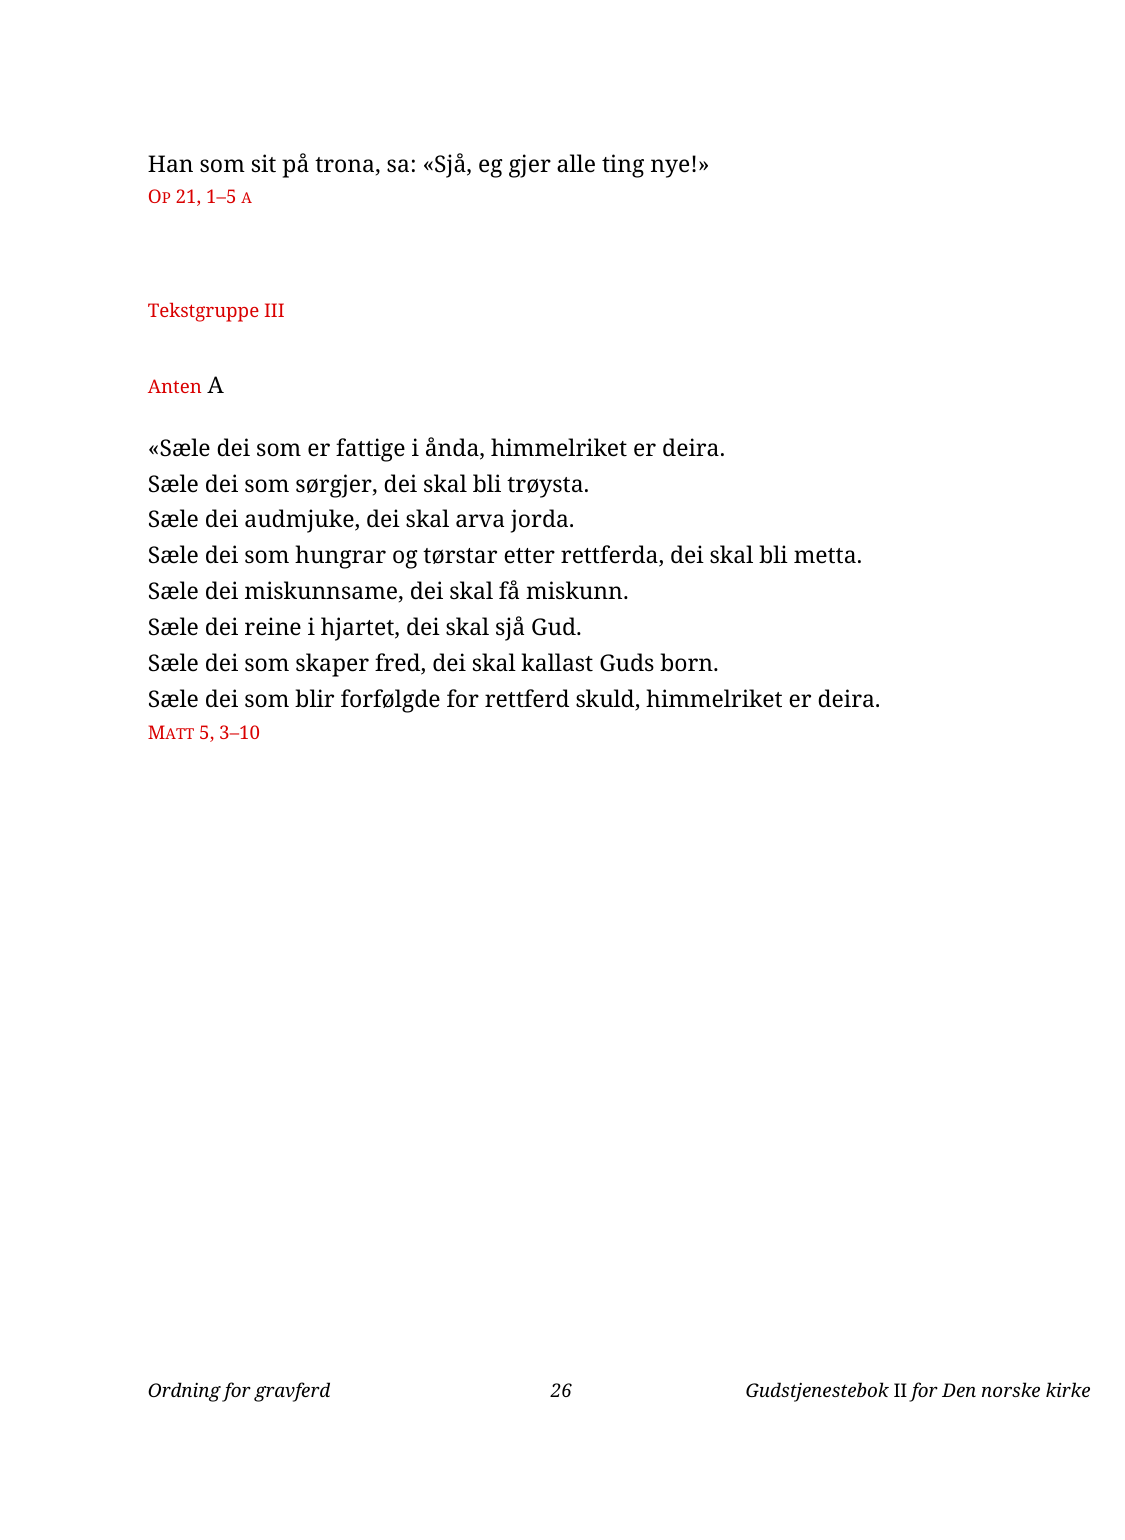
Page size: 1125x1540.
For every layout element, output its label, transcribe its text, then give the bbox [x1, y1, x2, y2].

text Sæle dei som blir forfølgde for rettferd skuld, himmelriket er deira. [148, 683, 977, 714]
text Sæle dei som hungrar og tørstar etter rettferda, dei skal bli metta. [148, 539, 977, 571]
text Han som sit på trona, sa: «Sjå, eg gjer alle ting nye!» [148, 148, 977, 179]
text Sæle dei audmjuke, dei skal arva jorda. [148, 503, 977, 535]
text Sæle dei som sørgjer, dei skal bli trøysta. [148, 467, 977, 499]
text Matt 5, 3–10 [148, 719, 977, 744]
text Sæle dei reine i hjartet, dei skal sjå Gud. [148, 611, 977, 642]
text Op 21, 1–5 a [148, 183, 977, 209]
text Anten A [148, 369, 977, 400]
text «Sæle dei som er fattige i ånda, himmelriket er deira. [148, 432, 977, 463]
text Sæle dei miskunnsame, dei skal få miskunn. [148, 575, 977, 607]
text Tekstgruppe III [148, 297, 977, 322]
text Sæle dei som skaper fred, dei skal kallast Guds born. [148, 647, 977, 678]
